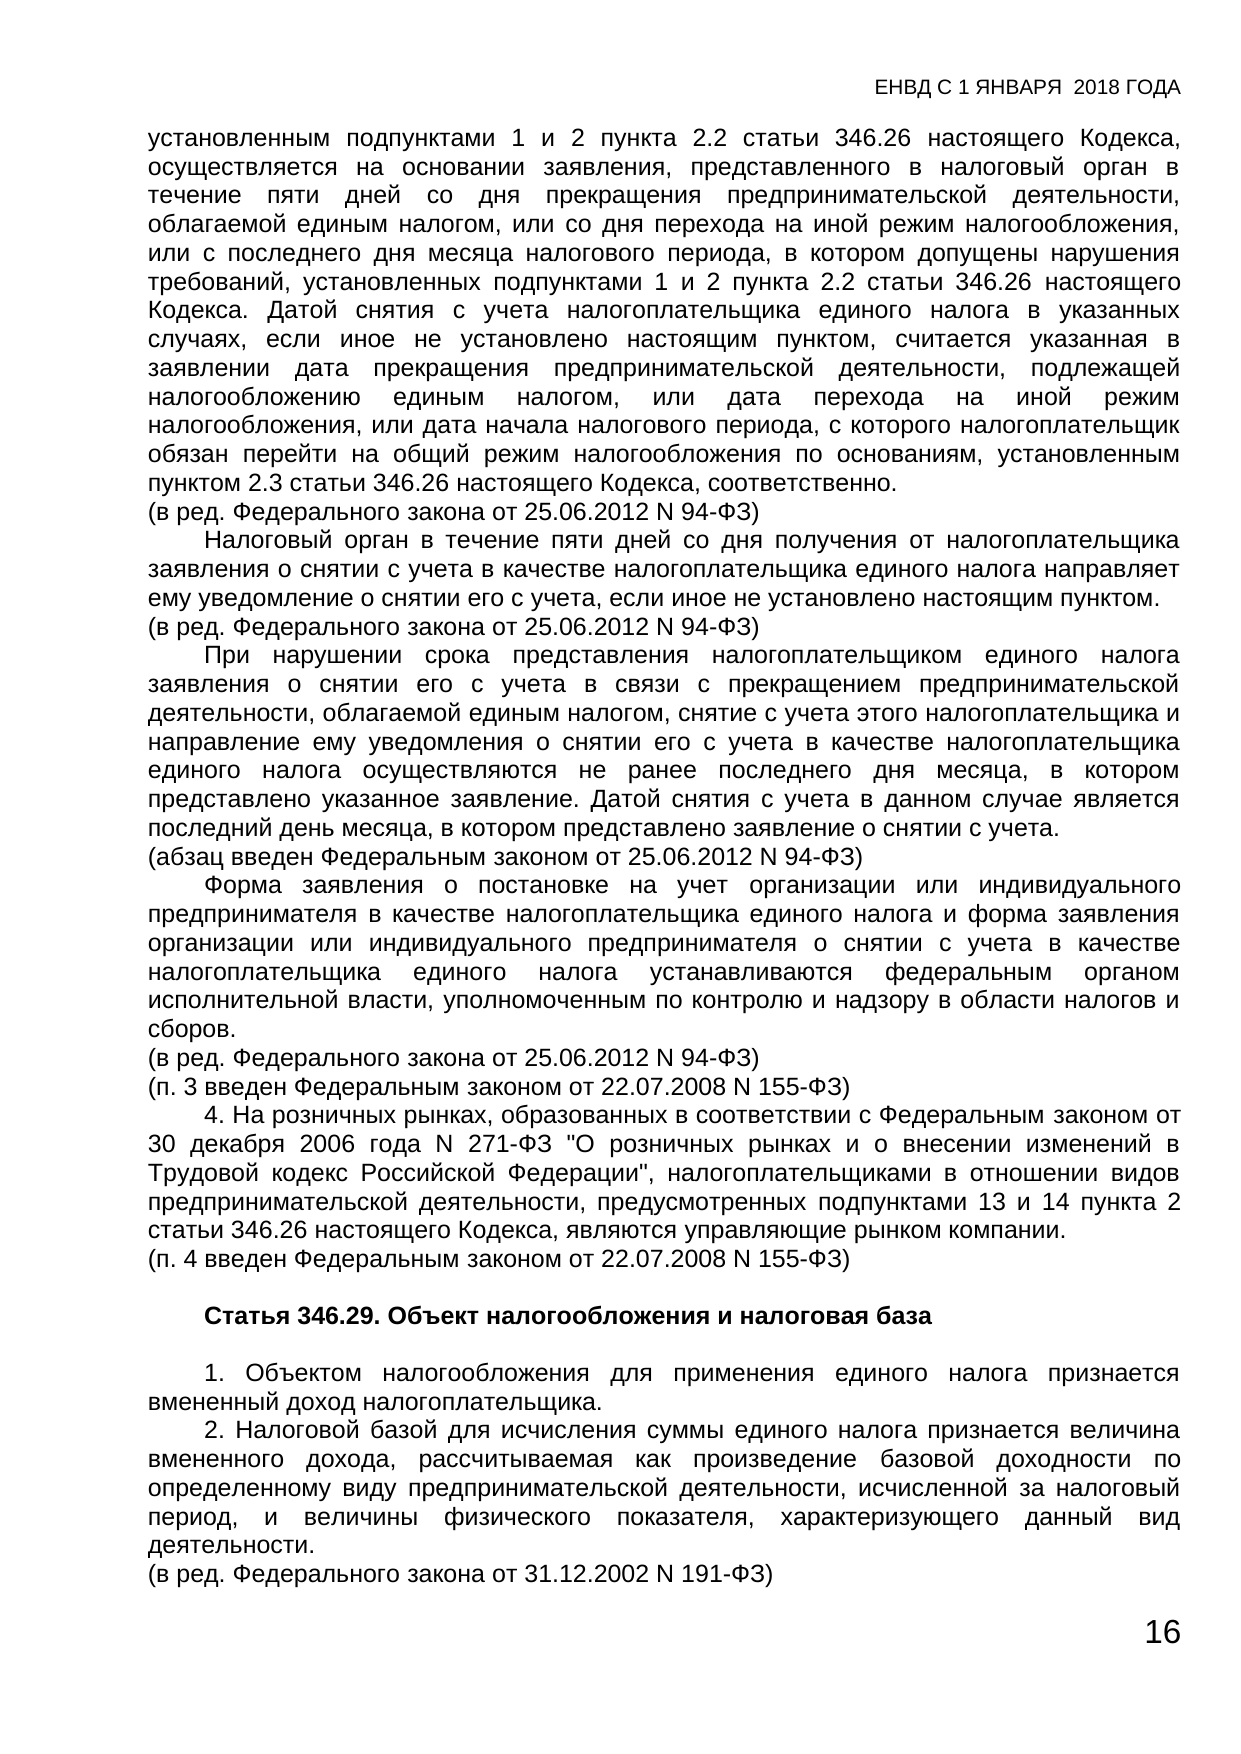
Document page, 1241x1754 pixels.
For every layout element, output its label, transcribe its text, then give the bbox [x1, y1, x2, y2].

text (абзац введен Федеральным законом от 25.06.2012 N 94-ФЗ) [148, 842, 1181, 870]
text (в ред. Федерального закона от 25.06.2012 N 94-ФЗ) [148, 497, 1181, 525]
text Форма заявления о постановке на учет организации или индивидуального предпринимателя в качестве налогоплательщика единого налога и форма заявления организации или индивидуального предпринимателя о снятии с учета в качестве налогоплательщика единого налога устанавливаются федеральным органом исполнительной власти, уполномоченным по контролю и надзору в области налогов и сборов. [148, 870, 1181, 1043]
text (в ред. Федерального закона от 25.06.2012 N 94-ФЗ) [148, 612, 1181, 640]
text 4. На розничных рынках, образованных в соответствии с Федеральным законом от 30 декабря 2006 года N 271-ФЗ "О розничных рынках и о внесении изменений в Трудовой кодекс Российской Федерации", налогоплательщиками в отношении видов предпринимательской деятельности, предусмотренных подпунктами 13 и 14 пункта 2 статьи 346.26 настоящего Кодекса, являются управляющие рынком компании. [148, 1100, 1181, 1244]
text (п. 4 введен Федеральным законом от 22.07.2008 N 155-ФЗ) [148, 1244, 1181, 1273]
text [148, 123, 1181, 497]
text Статья 346.29. Объект налогообложения и налоговая база [148, 1301, 1181, 1330]
text Налоговый орган в течение пяти дней со дня получения от налогоплательщика заявления о снятии с учета в качестве налогоплательщика единого налога направляет ему уведомление о снятии его с учета, если иное не установлено настоящим пунктом. [148, 525, 1181, 612]
text (в ред. Федерального закона от 31.12.2002 N 191-ФЗ) [148, 1559, 1181, 1588]
text (п. 3 введен Федеральным законом от 22.07.2008 N 155-ФЗ) [148, 1072, 1181, 1100]
text (в ред. Федерального закона от 25.06.2012 N 94-ФЗ) [148, 1043, 1181, 1072]
text При нарушении срока представления налогоплательщиком единого налога заявления о снятии его с учета в связи с прекращением предпринимательской деятельности, облагаемой единым налогом, снятие с учета этого налогоплательщика и направление ему уведомления о снятии его с учета в качестве налогоплательщика единого налога осуществляются не ранее последнего дня месяца, в котором представлено указанное заявление. Датой снятия с учета в данном случае является последний день месяца, в котором представлено заявление о снятии с учета. [148, 640, 1181, 842]
text 1. Объектом налогообложения для применения единого налога признается вмененный доход налогоплательщика. [148, 1358, 1181, 1415]
text 2. Налоговой базой для исчисления суммы единого налога признается величина вмененного дохода, рассчитываемая как произведение базовой доходности по определенному виду предпринимательской деятельности, исчисленной за налоговый период, и величины физического показателя, характеризующего данный вид деятельности. [148, 1415, 1181, 1559]
